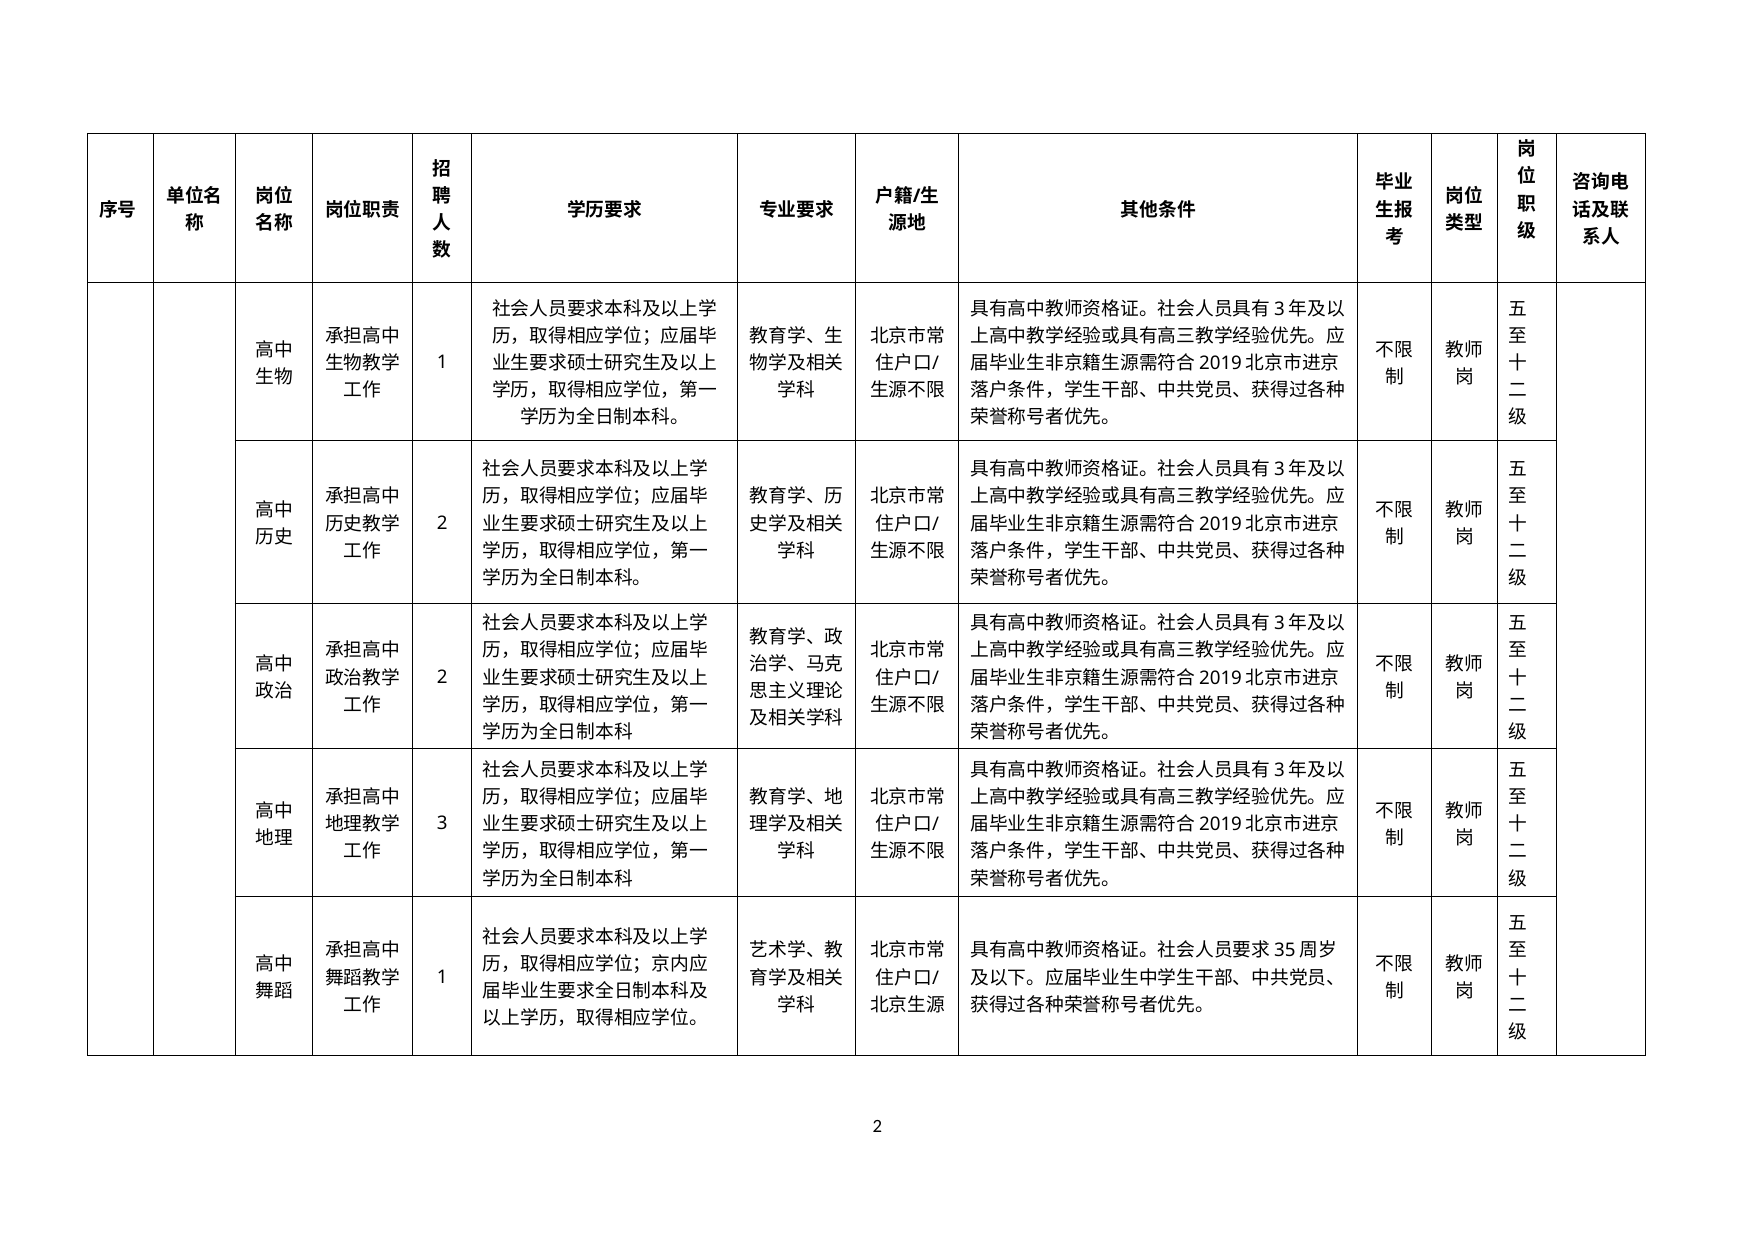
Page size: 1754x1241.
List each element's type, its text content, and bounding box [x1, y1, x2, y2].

table_header 序号 [88, 134, 153, 282]
table_cell 2 [413, 604, 471, 748]
table_cell 五至十二级 [1498, 283, 1556, 440]
table_cell 社会人员要求本科及以上学历，取得相应学位；应届毕业生要求硕士研究生及以上学历，取得相应学位，第一学历为全日制本科。 [472, 441, 737, 603]
table_cell 北京市常住户口/生源不限 [856, 441, 958, 603]
table_cell 3 [413, 749, 471, 896]
table_cell 教师岗 [1432, 897, 1497, 1055]
table_header 毕业生报考 [1358, 134, 1431, 282]
table_cell 社会人员要求本科及以上学历，取得相应学位；应届毕业生要求硕士研究生及以上学历，取得相应学位，第一学历为全日制本科 [472, 604, 737, 748]
table_cell 承担高中地理教学工作 [313, 749, 412, 896]
table_header 咨询电话及联系人 [1557, 134, 1645, 282]
table_cell 高中政治 [236, 604, 312, 748]
table_header 户籍/生源地 [856, 134, 958, 282]
table_cell 不限制 [1358, 604, 1431, 748]
table_cell 高中地理 [236, 749, 312, 896]
table_cell 2 [413, 441, 471, 603]
table_cell 教育学、政治学、马克思主义理论及相关学科 [738, 604, 855, 748]
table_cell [472, 283, 737, 440]
table_cell 高中舞蹈 [236, 897, 312, 1055]
table_header 岗位职级 [1498, 134, 1556, 282]
table_header 其他条件 [959, 134, 1357, 282]
table_cell 具有高中教师资格证。社会人员要求35周岁及以下。应届毕业生中学生干部、中共党员、获得过各种荣誉称号者优先。 [959, 897, 1357, 1055]
table_cell 五至十二级 [1498, 441, 1556, 603]
table_cell 1 [413, 283, 471, 440]
table_header 单位名称 [154, 134, 235, 282]
table_cell 北京市常住户口/生源不限 [856, 604, 958, 748]
table_cell 具有高中教师资格证。社会人员具有3年及以上高中教学经验或具有高三教学经验优先。应届毕业生非京籍生源需符合2019北京市进京落户条件，学生干部、中共党员、获得过各种荣誉称号者优先。 [959, 441, 1357, 603]
table_cell 北京市常住户口/生源不限 [856, 749, 958, 896]
table_header 岗位类型 [1432, 134, 1497, 282]
table_cell 不限制 [1358, 749, 1431, 896]
table_cell 教师岗 [1432, 283, 1497, 440]
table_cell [959, 283, 1357, 440]
table_cell 不限制 [1358, 441, 1431, 603]
table_cell 教育学、地理学及相关学科 [738, 749, 855, 896]
table_cell 承担高中生物教学工作 [313, 283, 412, 440]
table_cell 五至十二级 [1498, 604, 1556, 748]
table_header 学历要求 [472, 134, 737, 282]
table_cell 北京市常住户口/北京生源 [856, 897, 958, 1055]
table_cell 教师岗 [1432, 604, 1497, 748]
table_header 专业要求 [738, 134, 855, 282]
table_cell 不限制 [1358, 283, 1431, 440]
table_cell 承担高中舞蹈教学工作 [313, 897, 412, 1055]
table_cell 承担高中政治教学工作 [313, 604, 412, 748]
table_cell 教师岗 [1432, 441, 1497, 603]
table_cell 教育学、历史学及相关学科 [738, 441, 855, 603]
table_cell 高中生物 [236, 283, 312, 440]
table_cell 1 [413, 897, 471, 1055]
table_header 岗位职责 [313, 134, 412, 282]
table_cell 高中历史 [236, 441, 312, 603]
table_cell 五至十二级 [1498, 897, 1556, 1055]
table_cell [472, 897, 737, 1055]
table_header 岗位名称 [236, 134, 312, 282]
table_cell 不限制 [1358, 897, 1431, 1055]
table_cell 承担高中历史教学工作 [313, 441, 412, 603]
table_cell 五至十二级 [1498, 749, 1556, 896]
table_cell 教师岗 [1432, 749, 1497, 896]
table_cell 社会人员要求本科及以上学历，取得相应学位；应届毕业生要求硕士研究生及以上学历，取得相应学位，第一学历为全日制本科 [472, 749, 737, 896]
table_cell 具有高中教师资格证。社会人员具有3年及以上高中教学经验或具有高三教学经验优先。应届毕业生非京籍生源需符合2019北京市进京落户条件，学生干部、中共党员、获得过各种荣誉称号者优先。 [959, 749, 1357, 896]
table_header 招聘人数 [413, 134, 471, 282]
table_cell 北京市常住户口/生源不限 [856, 283, 958, 440]
table_cell 教育学、生物学及相关学科 [738, 283, 855, 440]
table_cell 艺术学、教育学及相关学科 [738, 897, 855, 1055]
table_cell 具有高中教师资格证。社会人员具有3年及以上高中教学经验或具有高三教学经验优先。应届毕业生非京籍生源需符合2019北京市进京落户条件，学生干部、中共党员、获得过各种荣誉称号者优先。 [959, 604, 1357, 748]
